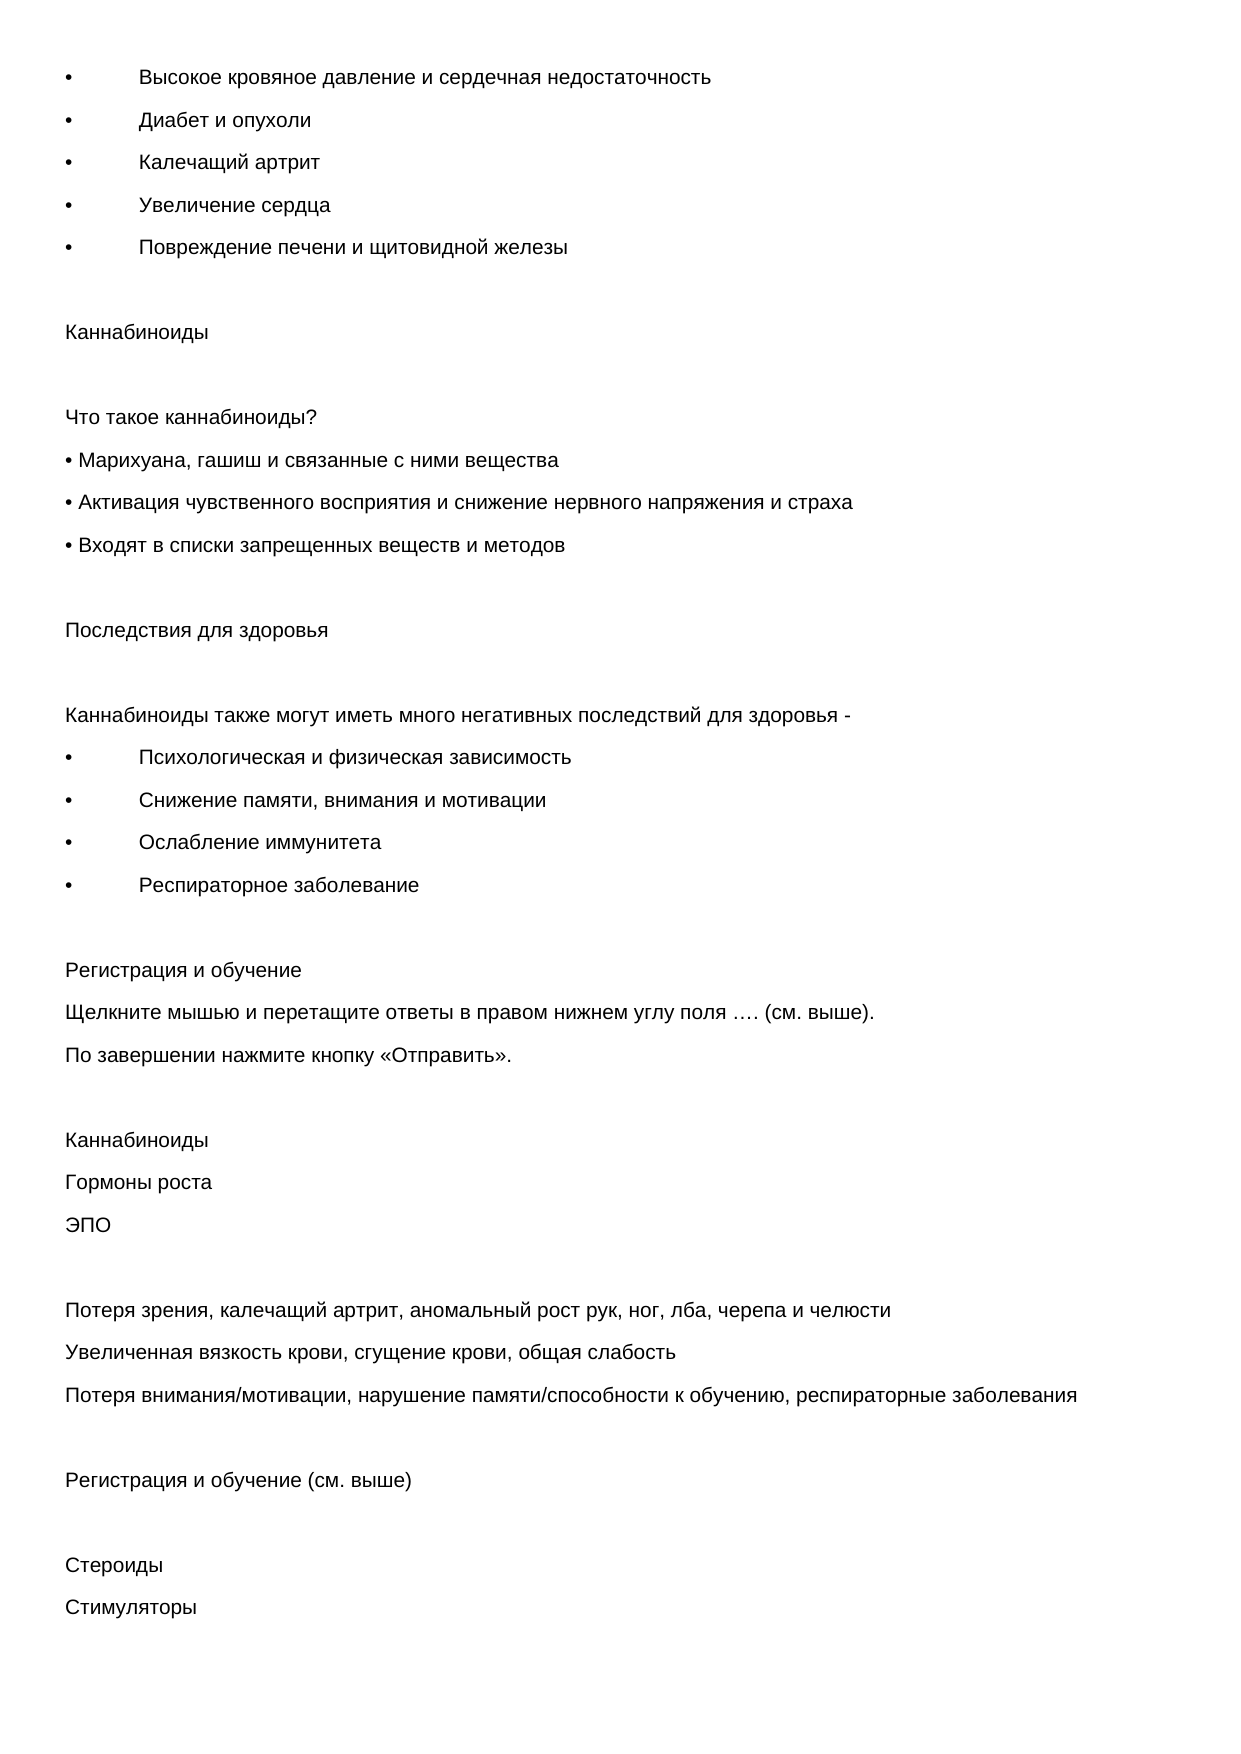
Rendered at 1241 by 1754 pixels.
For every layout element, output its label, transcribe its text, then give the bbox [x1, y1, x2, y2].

text • Диабет и опухоли [65, 107, 1175, 131]
text • Повреждение печени и щитовидной железы [65, 235, 1175, 259]
text Потеря внимания/мотивации, нарушение памяти/способности к обучению, респираторные заболевания [65, 1382, 1175, 1406]
text • Марихуана, гашиш и связанные с ними вещества [65, 447, 1175, 471]
text Потеря зрения, калечащий артрит, аномальный рост рук, ног, лба, черепа и челюсти [65, 1297, 1175, 1321]
text Каннабиноиды [65, 1127, 1175, 1151]
text Регистрация и обучение (см. выше) [65, 1467, 1175, 1491]
text Последствия для здоровья [65, 617, 1175, 641]
text • Высокое кровяное давление и сердечная недостаточность [65, 65, 1175, 89]
text • Снижение памяти, внимания и мотивации [65, 787, 1175, 811]
text ЭПО [65, 1212, 1175, 1236]
text • Увеличение сердца [65, 192, 1175, 216]
text Регистрация и обучение [65, 957, 1175, 981]
text По завершении нажмите кнопку «Отправить». [65, 1042, 1175, 1066]
text Щелкните мышью и перетащите ответы в правом нижнем углу поля …. (см. выше). [65, 1000, 1175, 1024]
text Стероиды [65, 1552, 1175, 1576]
text • Психологическая и физическая зависимость [65, 745, 1175, 769]
text Каннабиноиды также могут иметь много негативных последствий для здоровья - [65, 702, 1175, 726]
text Увеличенная вязкость крови, сгущение крови, общая слабость [65, 1340, 1175, 1364]
text • Ослабление иммунитета [65, 830, 1175, 854]
text Стимуляторы [65, 1595, 1175, 1619]
text • Активация чувственного восприятия и снижение нервного напряжения и страха [65, 490, 1175, 514]
text Каннабиноиды [65, 320, 1175, 344]
text • Входят в списки запрещенных веществ и методов [65, 532, 1175, 556]
text • Респираторное заболевание [65, 872, 1175, 896]
text Что такое каннабиноиды? [65, 405, 1175, 429]
text • Калечащий артрит [65, 150, 1175, 174]
text Гормоны роста [65, 1170, 1175, 1194]
